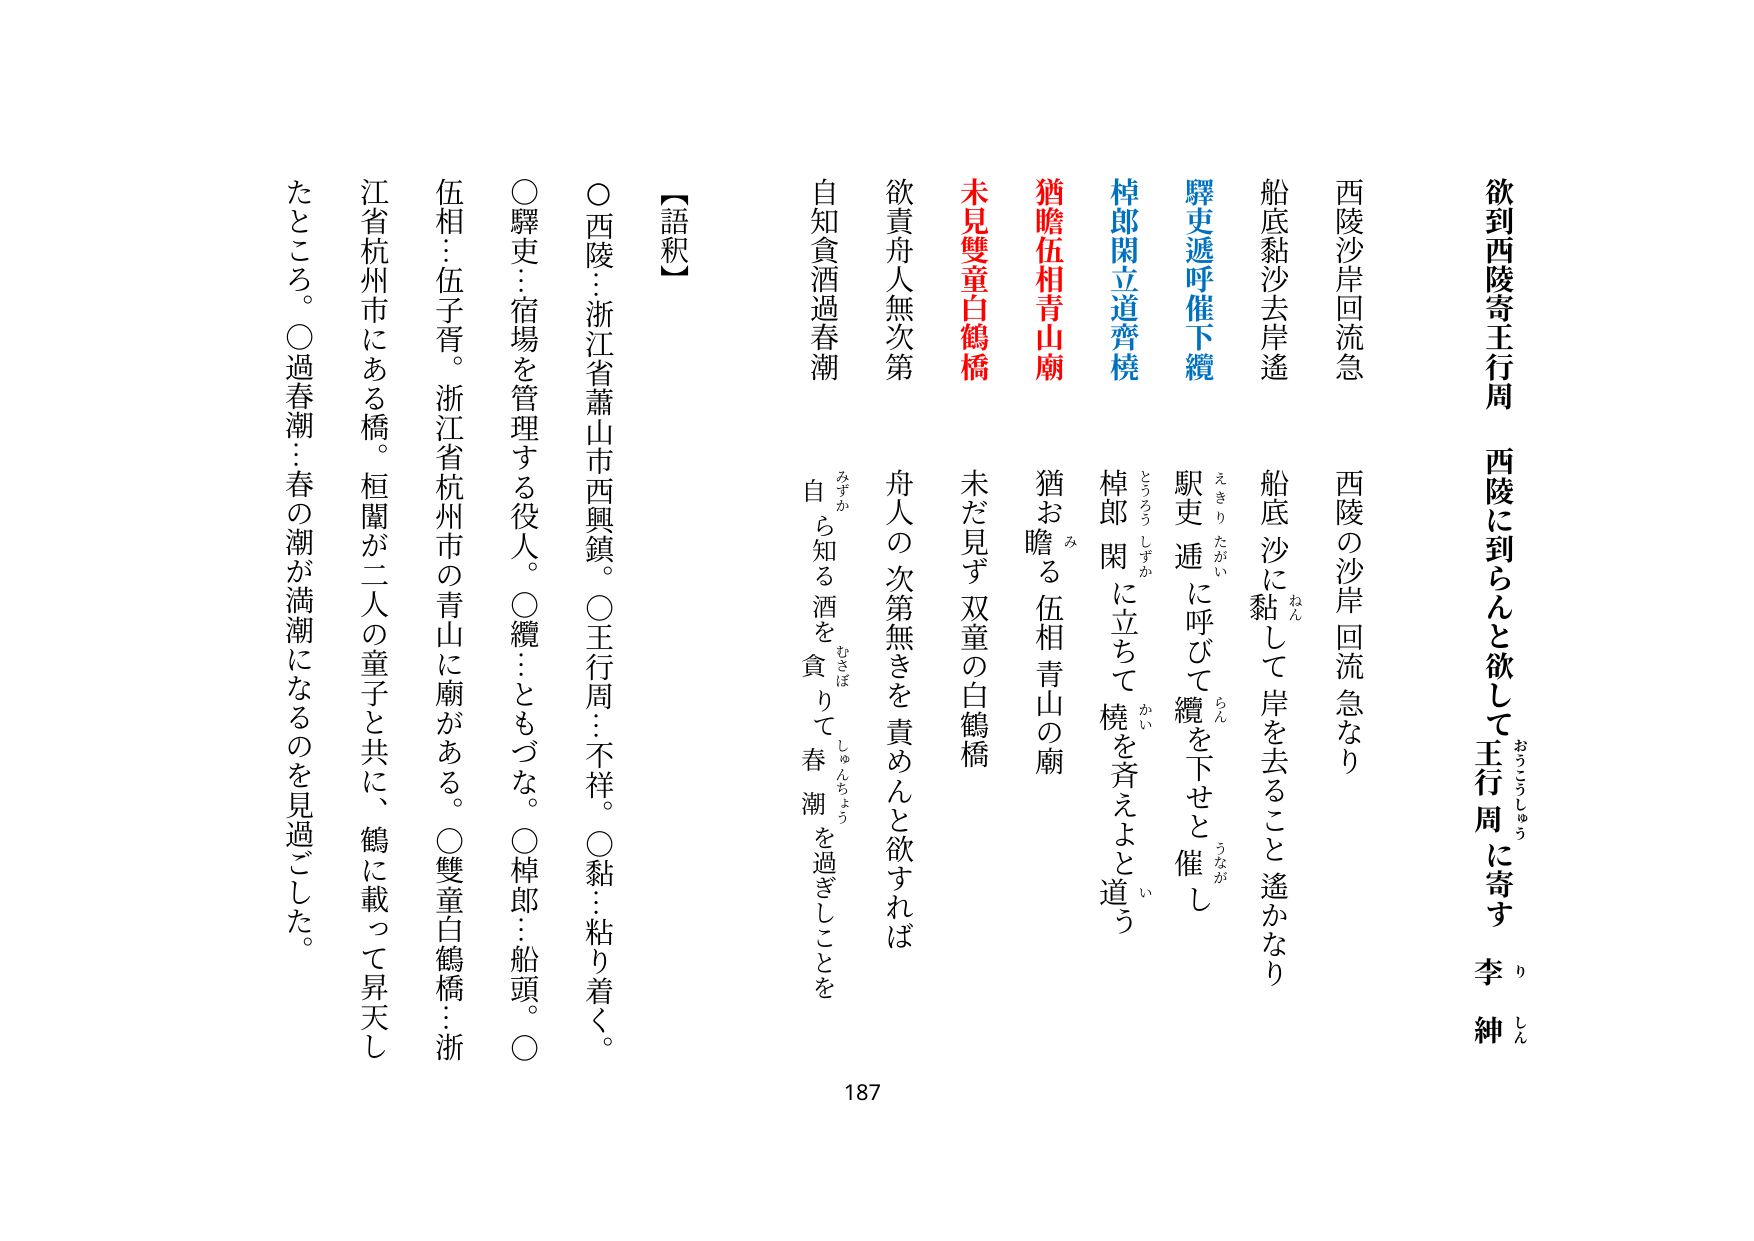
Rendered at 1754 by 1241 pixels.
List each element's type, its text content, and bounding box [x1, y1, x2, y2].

text 猶瞻伍相青山廟 猶おる 伍相 青山の廟 [1012, 177, 1087, 1063]
text 欲到西陵寄王行周 西陵に到らんと欲してに寄す [1462, 177, 1537, 1063]
text 船底黏沙去岸遙 船底 沙にして 岸を去ること 遙かなり [1237, 177, 1312, 1063]
text 未見雙童白鶴橋 未だ見ず 双童の白鶴橋 [937, 177, 1012, 1063]
text 西陵沙岸回流急 西陵の沙岸 回流 急なり [1312, 177, 1387, 1063]
text ○西陵…浙江省蕭山市西興鎮。○王行周…不祥。○黏…粘り着く。○驛吏…宿場を管理する役人。○纜…ともづな。○棹郎…船頭。○伍相…伍子胥。浙江省杭州市の青山に廟がある。○雙童白鶴橋…浙江省杭州市にある橋。桓闈が二人の童子と共に、鶴に載って昇天したところ。○過春潮…春の潮が満潮になるのを見過ごした。 [262, 177, 637, 1063]
text 驛吏遞呼催下纜 に呼びてを下せとし [1162, 177, 1237, 1063]
text 棹郎閑立道齊橈 に立ちて を斉えよとう [1087, 177, 1162, 1063]
text 【語釈】 [637, 177, 712, 1063]
text 欲責舟人無次第 舟人の 次第無きを 責めんと欲すれば [862, 177, 937, 1063]
text 自知貪酒過春潮 ら知る 酒をりてを過ぎしことを [787, 177, 862, 1063]
